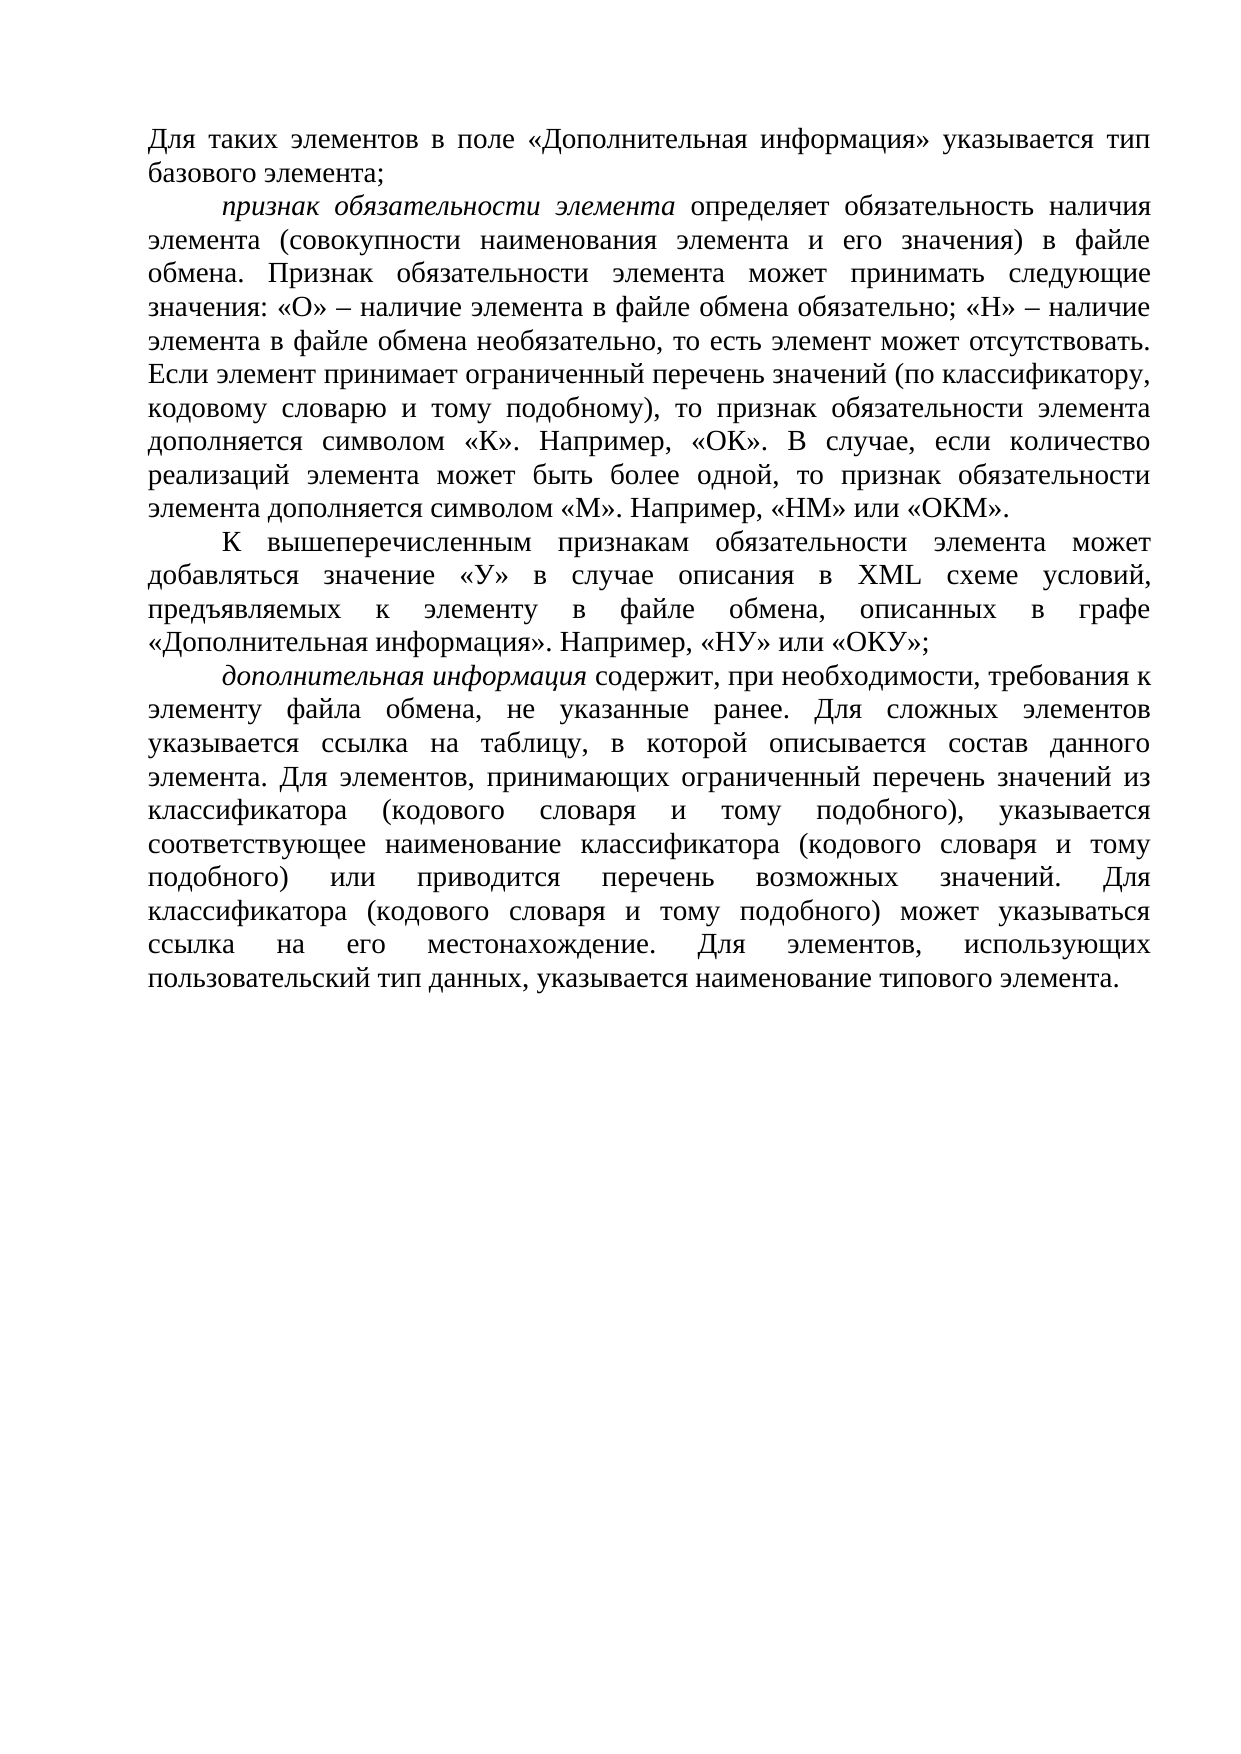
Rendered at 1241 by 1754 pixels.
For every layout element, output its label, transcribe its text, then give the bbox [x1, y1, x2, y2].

text К вышеперечисленным признакам обязательности элемента может добавляться значение «У» в случае описания в XML схеме условий, предъявляемых к элементу в файле обмена, описанных в графе «Дополнительная информация». Например, «НУ» или «ОКУ»; [148, 524, 1152, 658]
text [148, 121, 1152, 188]
text признак обязательности элемента определяет обязательность наличия элемента (совокупности наименования элемента и его значения) в файле обмена. Признак обязательности элемента может принимать следующие значения: «О» – наличие элемента в файле обмена обязательно; «Н» – наличие элемента в файле обмена необязательно, то есть элемент может отсутствовать. Если элемент принимает ограниченный перечень значений (по классификатору, кодовому словарю и тому подобному), то признак обязательности элемента дополняется символом «К». Например, «ОК». В случае, если количество реализаций элемента может быть более одной, то признак обязательности элемента дополняется символом «М». Например, «НМ» или «ОКМ». [148, 188, 1152, 524]
text дополнительная информация содержит, при необходимости, требования к элементу файла обмена, не указанные ранее. Для сложных элементов указывается ссылка на таблицу, в которой описывается состав данного элемента. Для элементов, принимающих ограниченный перечень значений из классификатора (кодового словаря и тому подобного), указывается соответствующее наименование классификатора (кодового словаря и тому подобного) или приводится перечень возможных значений. Для классификатора (кодового словаря и тому подобного) может указываться ссылка на его местонахождение. Для элементов, использующих пользовательский тип данных, указывается наименование типового элемента. [148, 658, 1152, 993]
